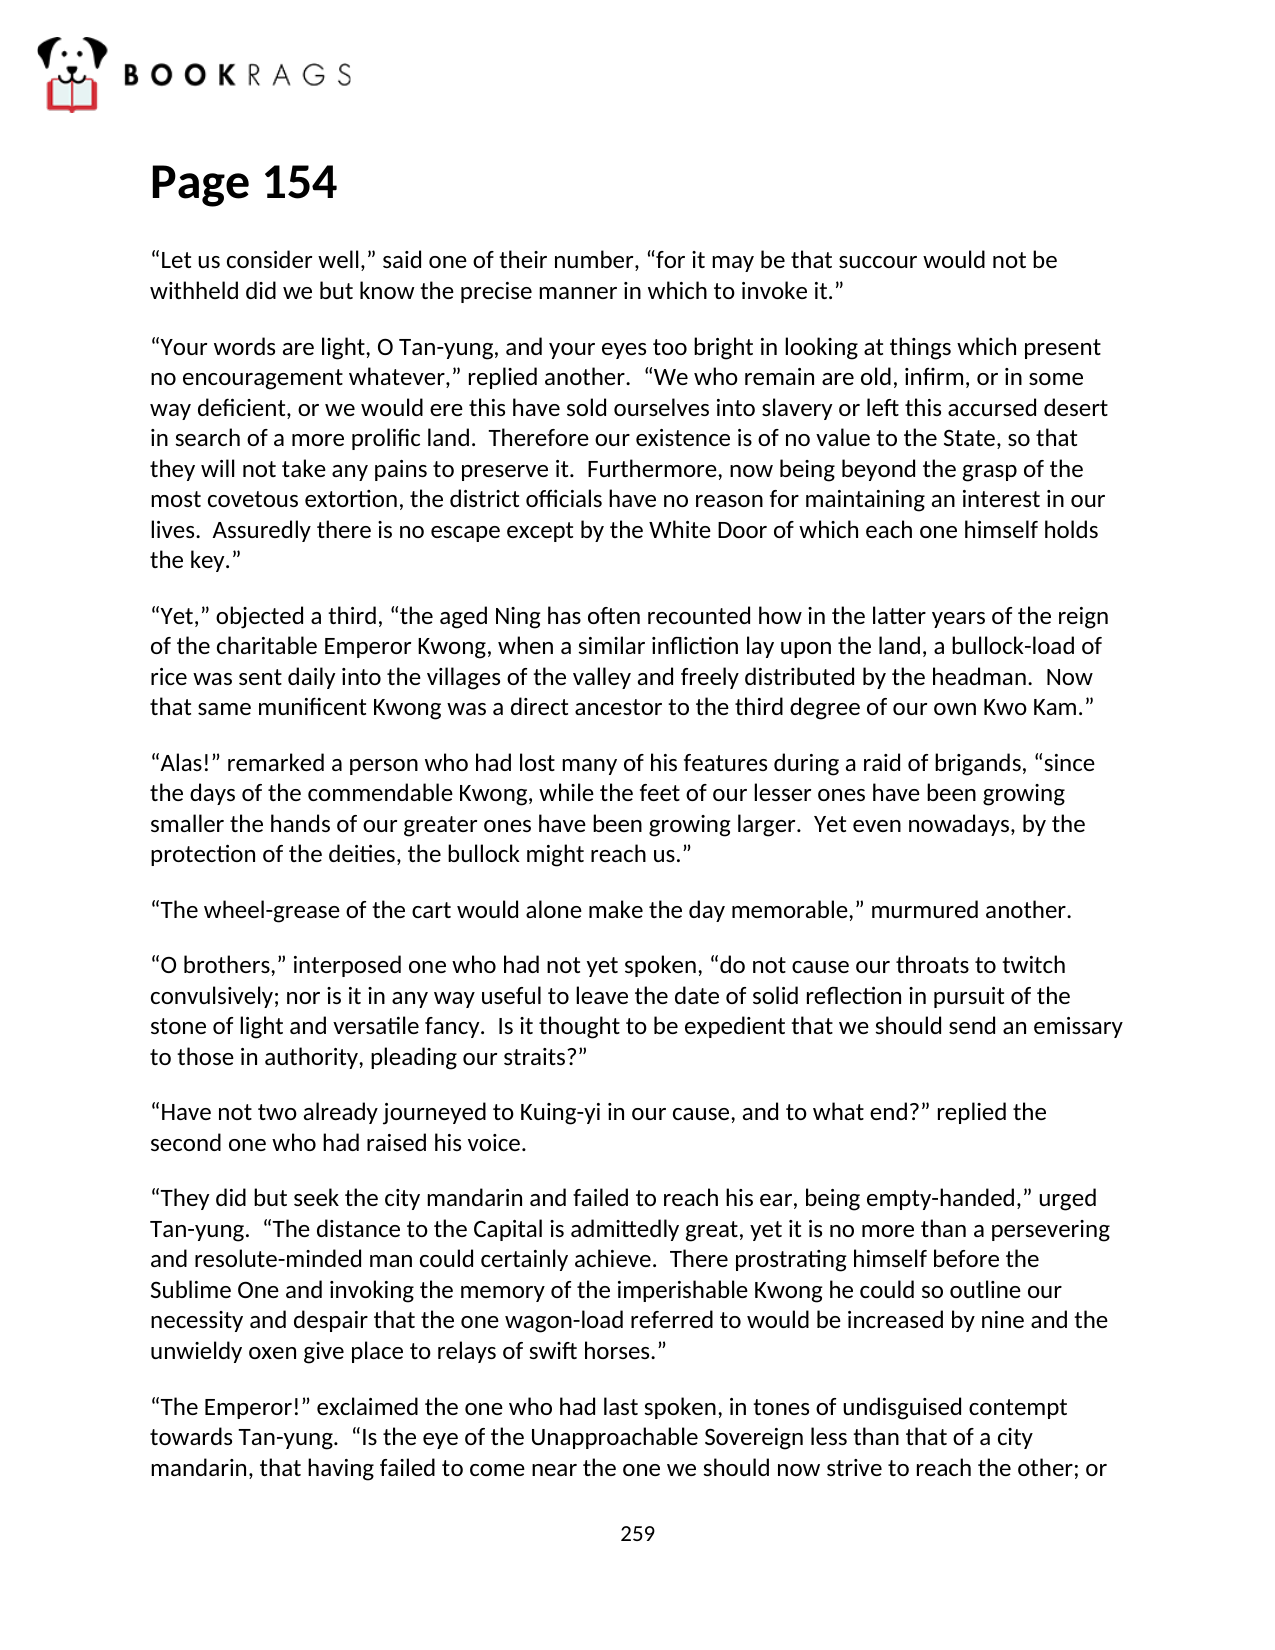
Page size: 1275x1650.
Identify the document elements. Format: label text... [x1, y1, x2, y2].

text “O brothers,” interposed one who had not yet spoken, “do not cause our throats to twitch convulsively; nor is it in any way useful to leave the date of solid reflection in pursuit of the stone of light and versatile fancy. Is it thought to be expedient that we should send an emissary to those in authority, pleading our straits?” [150, 949, 1125, 1072]
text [150, 1391, 1125, 1482]
text “Let us consider well,” said one of their number, “for it may be that succour would not be withheld did we but know the precise manner in which to invoke it.” [150, 244, 1125, 306]
text “Yet,” objected a third, “the aged Ning has often recounted how in the latter years of the reign of the charitable Emperor Kwong, when a similar infliction lay upon the land, a bullock-load of rice was sent daily into the villages of the valley and freely distributed by the headman. Now that same munificent Kwong was a direct ancestor to the third degree of our own Kwo Kam.” [150, 600, 1125, 722]
text “Alas!” remarked a person who had lost many of his features during a raid of brigands, “since the days of the commendable Kwong, while the feet of our lesser ones have been growing smaller the hands of our greater ones have been growing larger. Yet even nowadays, by the protection of the deities, the bullock might reach us.” [150, 747, 1125, 869]
picture [37, 37, 351, 113]
text “The wheel-grease of the cart would alone make the day memorable,” murmured another. [150, 894, 1125, 924]
text Page 154 [150, 150, 1125, 211]
text “They did but seek the city mandarin and failed to reach his ear, being empty-handed,” urged Tan-yung. “The distance to the Capital is admittedly great, yet it is no more than a persevering and resolute-minded man could certainly achieve. There prostrating himself before the Sublime One and invoking the memory of the imperishable Kwong he could so outline our necessity and despair that the one wagon-load referred to would be increased by nine and the unwieldy oxen give place to relays of swift horses.” [150, 1183, 1125, 1366]
text “Your words are light, O Tan-yung, and your eyes too bright in looking at things which present no encouragement whatever,” replied another. “We who remain are old, infirm, or in some way deficient, or we would ere this have sold ourselves into slavery or left this accursed desert in search of a more prolific land. Therefore our existence is of no value to the State, so that they will not take any pains to preserve it. Furthermore, now being beyond the grasp of the most covetous extortion, the district officials have no reason for maintaining an interest in our lives. Assuredly there is no escape except by the White Door of which each one himself holds the key.” [150, 331, 1125, 575]
text “Have not two already journeyed to Kuing-yi in our cause, and to what end?” replied the second one who had raised his voice. [150, 1097, 1125, 1158]
